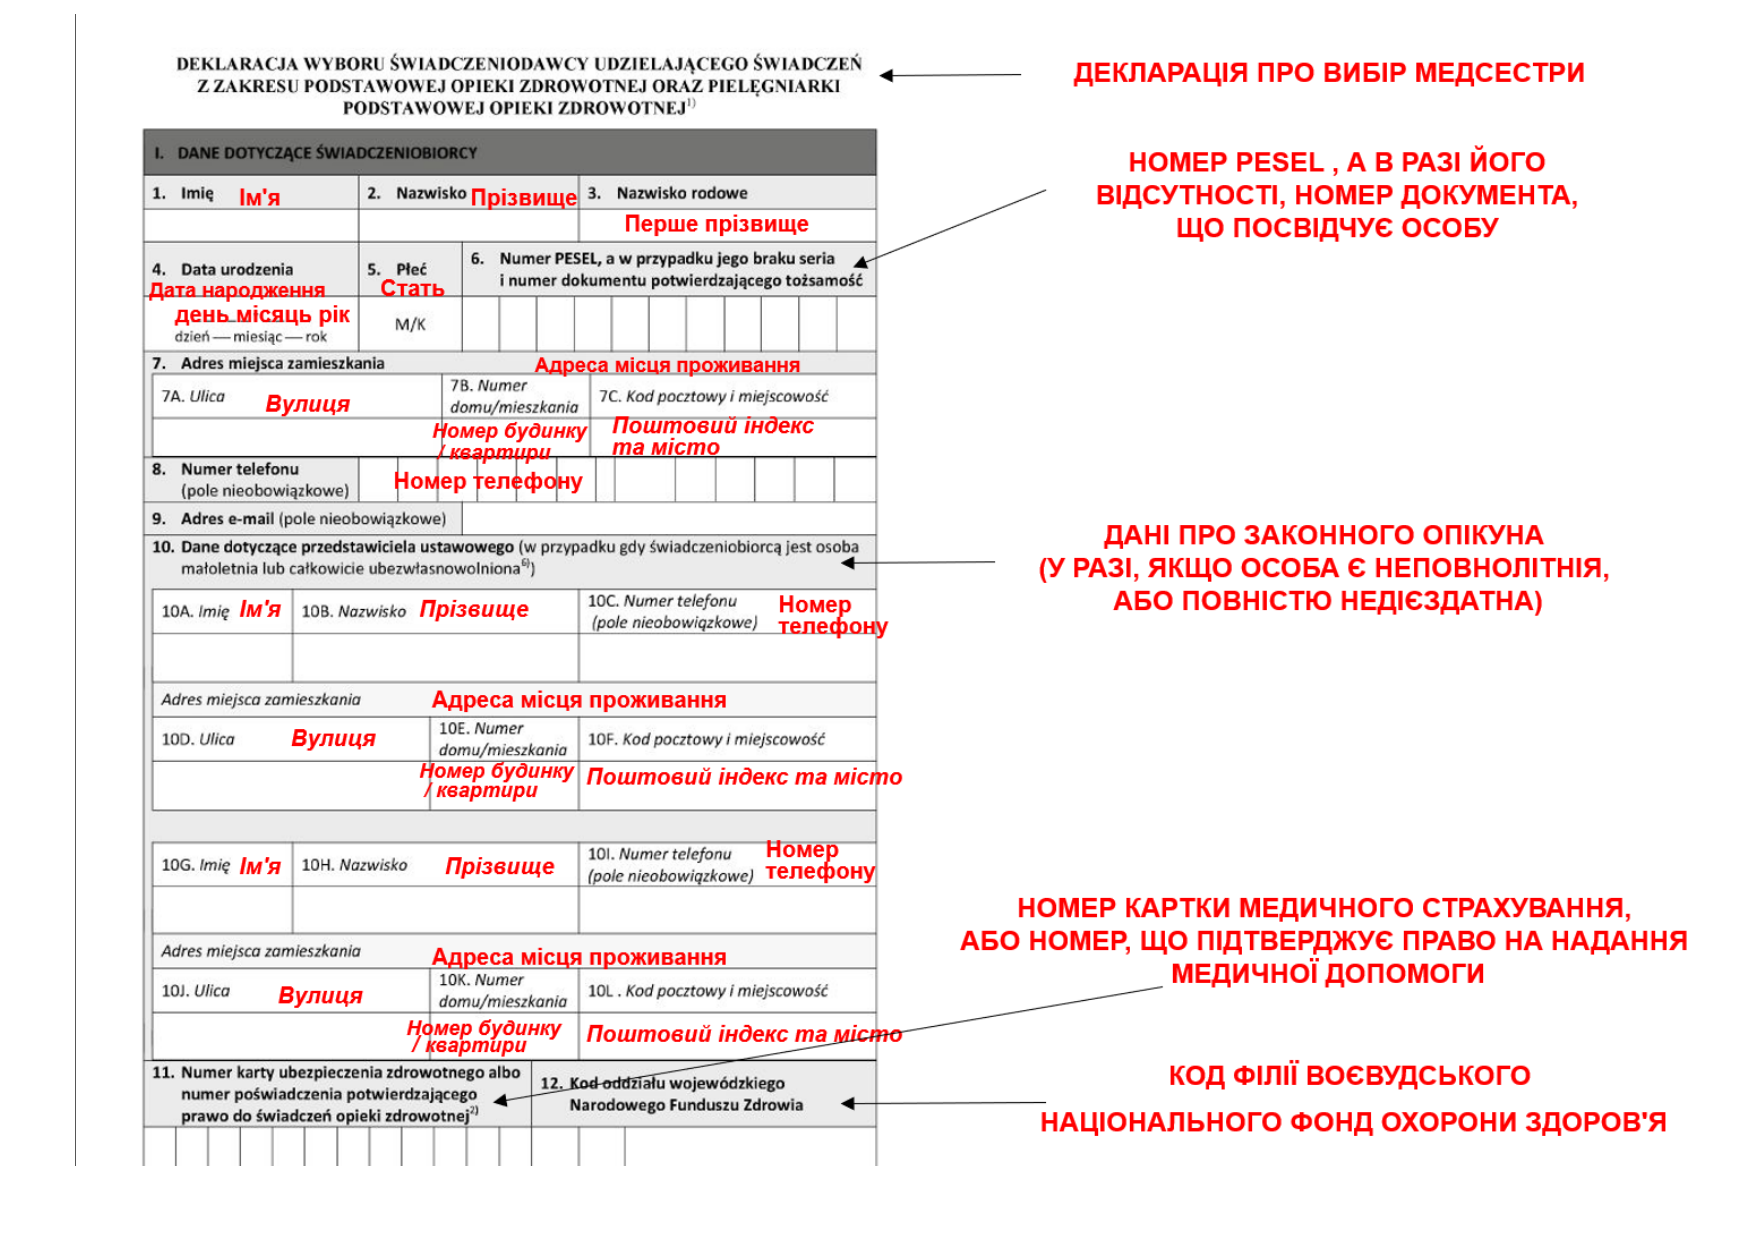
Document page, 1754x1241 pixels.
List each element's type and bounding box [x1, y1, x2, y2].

picture [75, 14, 1702, 1166]
